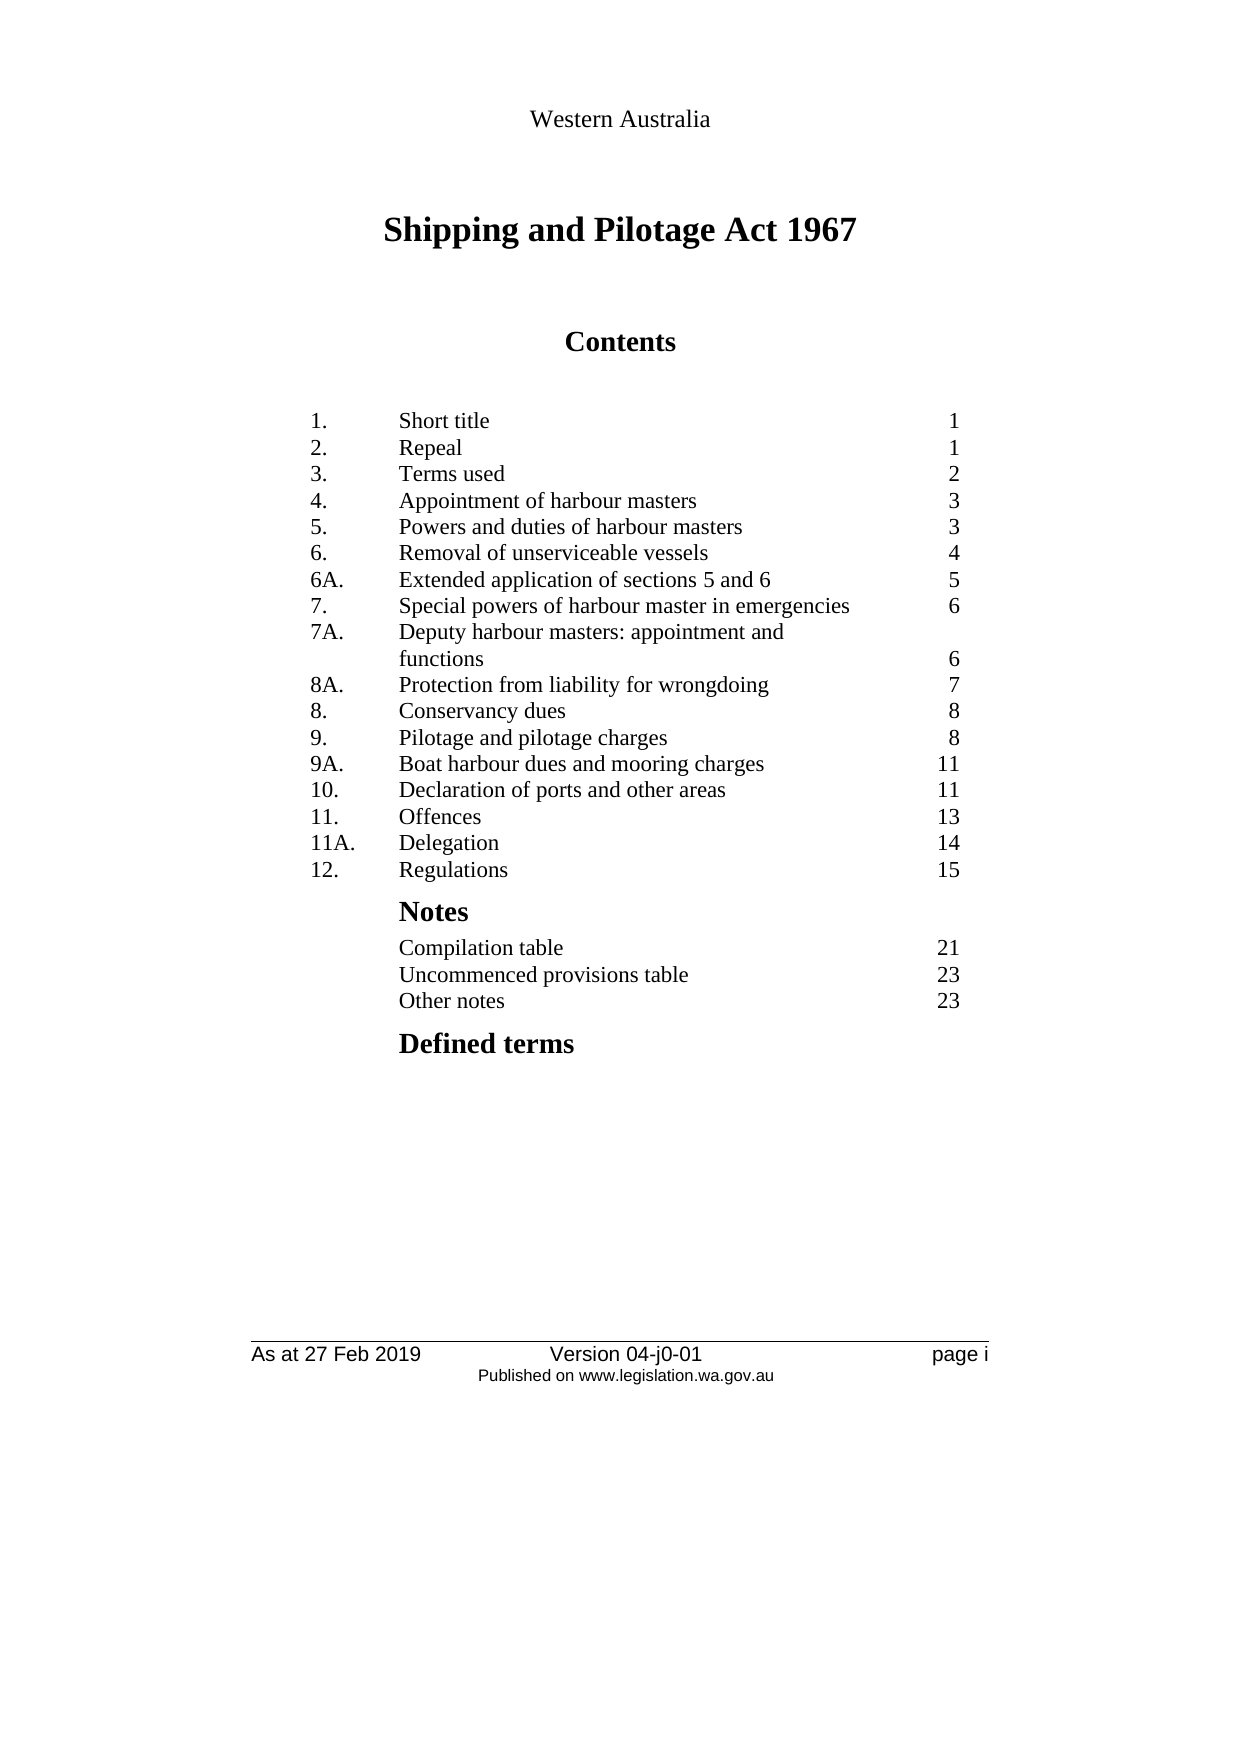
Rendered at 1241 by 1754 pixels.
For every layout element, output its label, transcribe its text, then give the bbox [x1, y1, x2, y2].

text 11A. Delegation 14 [310, 829, 871, 856]
text 9A. Boat harbour dues and mooring charges 11 [310, 750, 871, 777]
text Contents [491, 324, 749, 358]
text Shipping and Pilotage Act 1967 [251, 208, 989, 249]
text 7. Special powers of harbour master in emergencies 6 [310, 592, 871, 618]
text Western Australia [251, 104, 989, 133]
text Compilation table 21 [310, 934, 871, 961]
text Defined terms [399, 1026, 871, 1059]
text 10. Declaration of ports and other areas 11 [310, 777, 871, 803]
text 4. Appointment of harbour masters 3 [310, 487, 871, 513]
text 3. Terms used 2 [310, 460, 871, 487]
text 7A. Deputy harbour masters: appointment and functions 6 [310, 618, 871, 671]
text 2. Repeal 1 [310, 434, 871, 460]
text Uncommenced provisions table 23 [310, 961, 871, 987]
text 8A. Protection from liability for wrongdoing 7 [310, 671, 871, 697]
text 5. Powers and duties of harbour masters 3 [310, 513, 871, 539]
text Notes [399, 894, 871, 928]
text 1. Short title 1 [310, 408, 871, 434]
text Other notes 23 [310, 987, 871, 1013]
text 11. Offences 13 [310, 803, 871, 829]
text 9. Pilotage and pilotage charges 8 [310, 724, 871, 750]
text 6A. Extended application of sections 5 and 6 5 [310, 566, 871, 592]
text 6. Removal of unserviceable vessels 4 [310, 539, 871, 566]
text 8. Conservancy dues 8 [310, 697, 871, 724]
text 12. Regulations 15 [310, 856, 871, 882]
